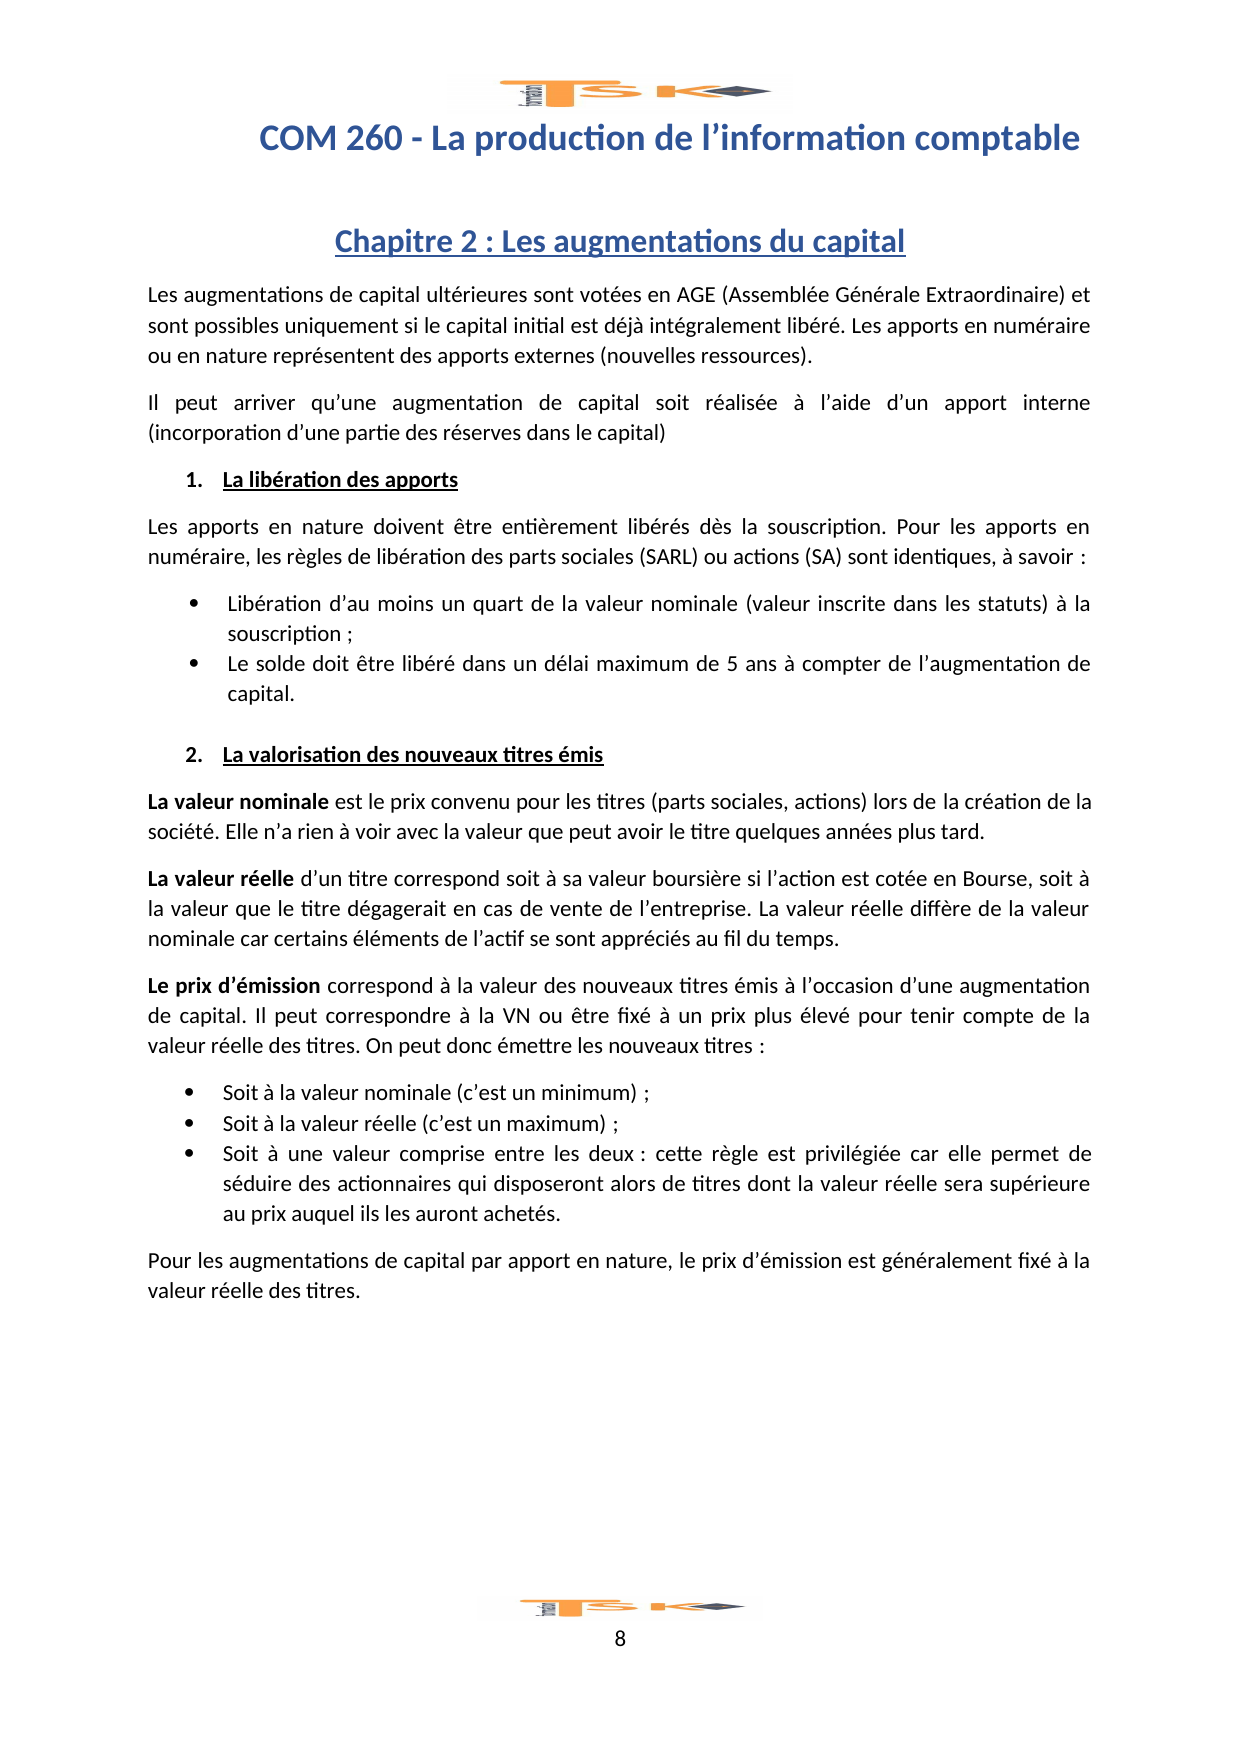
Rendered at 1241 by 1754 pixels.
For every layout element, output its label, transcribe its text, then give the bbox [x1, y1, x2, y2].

list La libération des apports [185, 465, 1092, 493]
text Le prix d’émission correspond à la valeur des nouveaux titres émis à l’occasion d’une augmentation de capital. Il peut correspondre à la VN ou être fixé à un prix plus élevé pour tenir compte de la valeur réelle des titres. On peut donc émettre les nouveaux titres : [148, 971, 1092, 1059]
list Soit à la valeur réelle (c’est un maximum) ; [185, 1109, 1092, 1137]
list Libération d’au moins un quart de la valeur nominale (valeur inscrite dans les statuts) à la souscription ; [190, 589, 1092, 647]
picture [476, 1596, 764, 1621]
list La valorisation des nouveaux titres émis [185, 740, 1092, 768]
text Pour les augmentations de capital par apport en nature, le prix d’émission est généralement fixé à la valeur réelle des titres. [148, 1246, 1092, 1304]
list Soit à une valeur comprise entre les deux : cette règle est privilégiée car elle permet de séduire des actionnaires qui disposeront alors de titres dont la valeur réelle sera supérieure au prix auquel ils les auront achetés. [185, 1139, 1092, 1227]
list Soit à la valeur nominale (c’est un minimum) ; [185, 1078, 1092, 1106]
text Les apports en nature doivent être entièrement libérés dès la souscription. Pour les apports en numéraire, les règles de libération des parts sociales (SARL) ou actions (SA) sont identiques, à savoir : [148, 512, 1092, 570]
text Il peut arriver qu’une augmentation de capital soit réalisée à l’aide d’un apport interne (incorporation d’une partie des réserves dans le capital) [148, 388, 1092, 446]
text Les augmentations de capital ultérieures sont votées en AGE (Assemblée Générale Extraordinaire) et sont possibles uniquement si le capital initial est déjà intégralement libéré. Les apports en numéraire ou en nature représentent des apports externes (nouvelles ressources). [148, 281, 1092, 369]
text Chapitre 2 : Les augmentations du capital [148, 220, 1092, 261]
text La valeur nominale est le prix convenu pour les titres (parts sociales, actions) lors de la création de la société. Elle n’a rien à voir avec la valeur que peut avoir le titre quelques années plus tard. [148, 787, 1092, 845]
text La valeur réelle d’un titre correspond soit à sa valeur boursière si l’action est cotée en Bourse, soit à la valeur que le titre dégagerait en cas de vente de l’entreprise. La valeur réelle diffère de la valeur nominale car certains éléments de l’actif se sont appréciés au fil du temps. [148, 864, 1092, 952]
list Le solde doit être libéré dans un délai maximum de 5 ans à compter de l’augmentation de capital. [190, 649, 1092, 707]
picture [446, 73, 794, 114]
